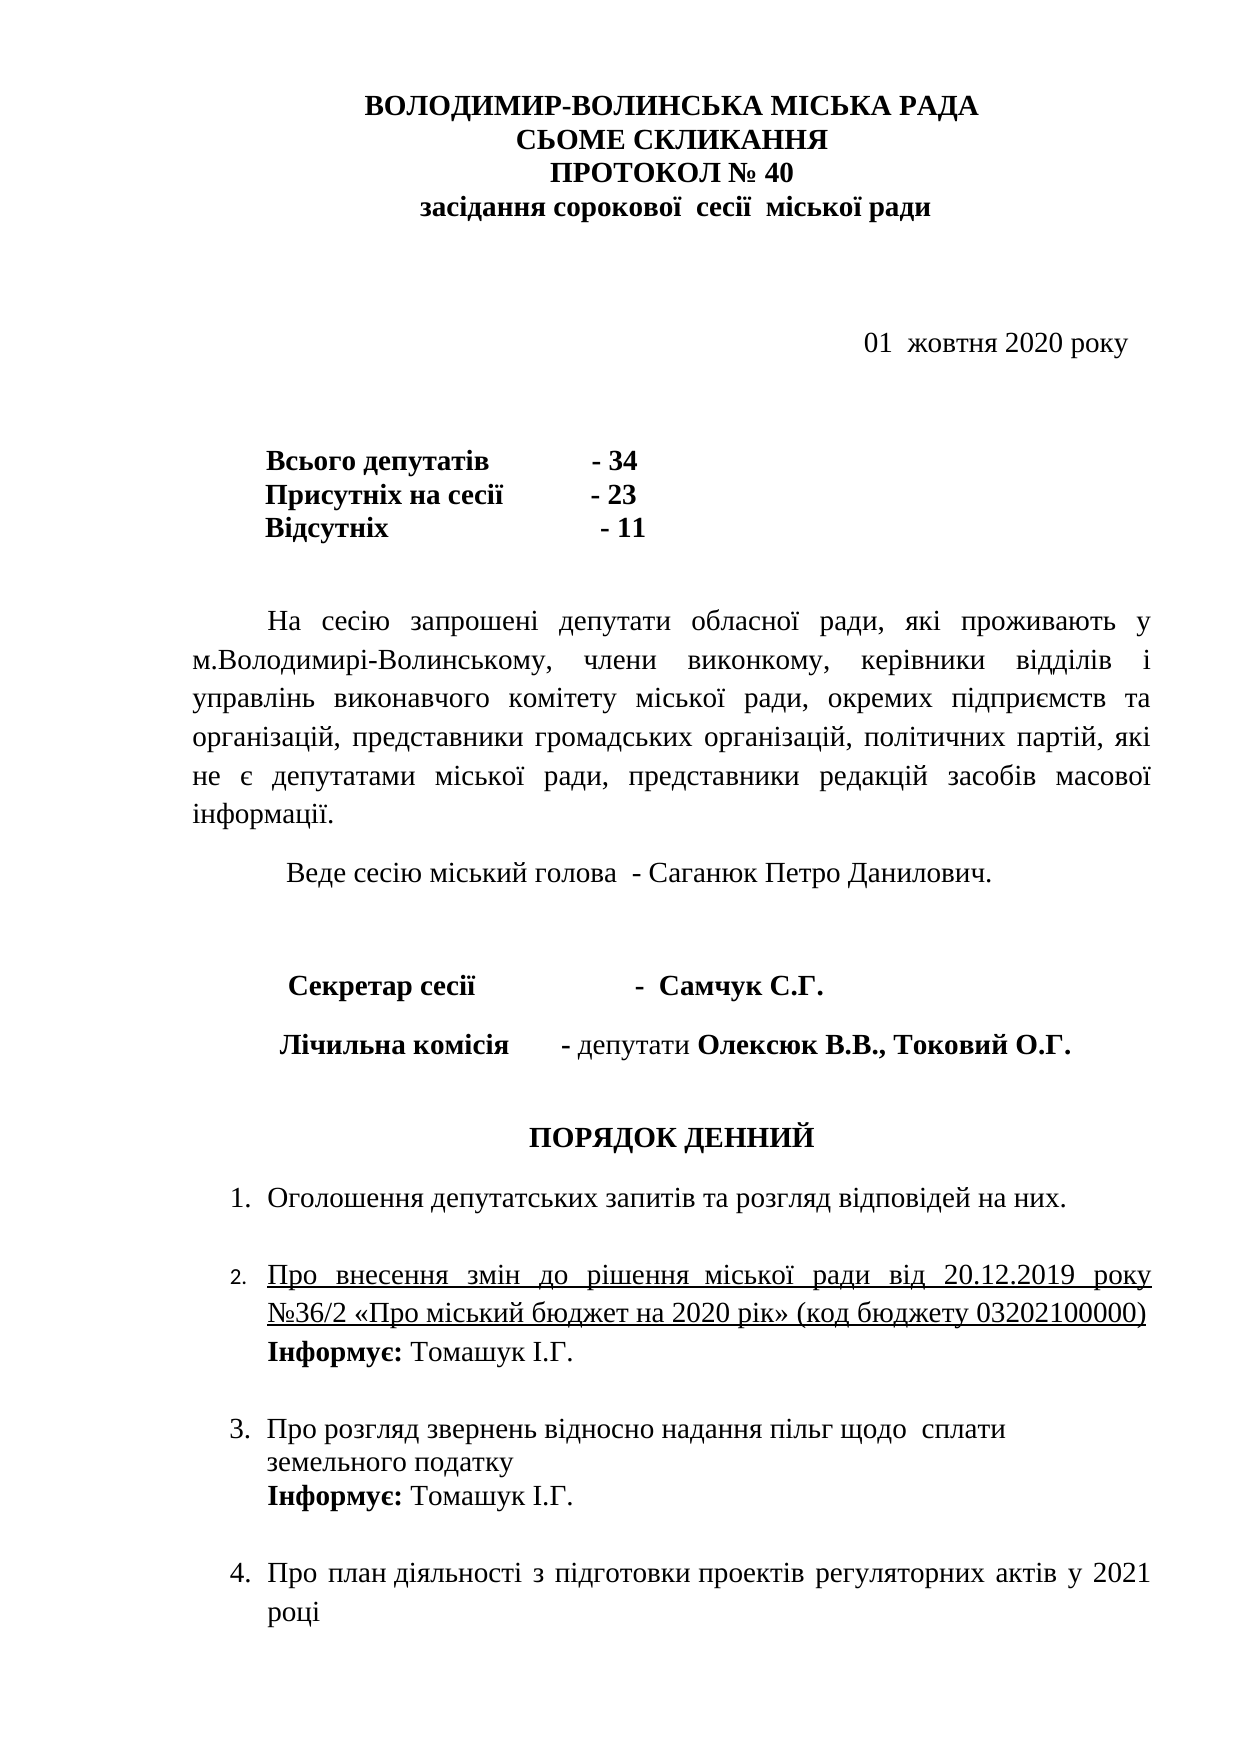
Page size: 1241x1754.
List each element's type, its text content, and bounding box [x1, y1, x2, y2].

subtitle Всього депутатів - 34 [192, 443, 1152, 477]
list Інформує: Томашук І.Г. [267, 1478, 1152, 1512]
text ПРОТОКОЛ № 40 [192, 156, 1152, 189]
list Інформує: Томашук І.Г. [267, 1334, 1152, 1367]
text СЬОМЕ СКЛИКАННЯ [192, 122, 1152, 156]
list Про внесення змін до рішення міської ради від 20.12.2019 року №36/2 «Про міський бюджет на 2020 рік» (код бюджету 03202100000) [229, 1257, 1152, 1329]
text ПОРЯДОК ДЕННИЙ [192, 1120, 1152, 1154]
text Відсутніх - 11 [192, 511, 1152, 544]
list Оголошення депутатських запитів та розгляд відповідей на них. [229, 1180, 1152, 1213]
text На сесію запрошені депутати обласної ради, які проживають у м.Володимирі-Волинському, члени виконкому, керівники відділів і управлінь виконавчого комітету міської ради, окремих підприємств та організацій, представники громадських організацій, політичних партій, які не є депутатами міської ради, представники редакцій засобів масової інформації. [192, 603, 1152, 830]
text 01 жовтня 2020 року [192, 325, 1152, 358]
text Лічильна комісія - депутати Олексюк В.В., Токовий О.Г. [192, 1027, 1152, 1061]
text Веде сесію міський голова - Саганюк Петро Данилович. [192, 856, 1152, 889]
list Про план діяльності з підготовки проектів регуляторних актів у 2021 році [229, 1555, 1152, 1627]
text Секретар сесії - Самчук С.Г. [192, 968, 1152, 1002]
list Про розгляд звернень відносно надання пільг щодо сплати земельного податку [229, 1411, 1152, 1478]
text ВОЛОДИМИР-ВОЛИНСЬКА МІСЬКА РАДА [192, 88, 1152, 122]
text засідання сорокової сесії міської ради [192, 189, 1152, 223]
text Присутніх на сесії - 23 [192, 477, 1152, 511]
